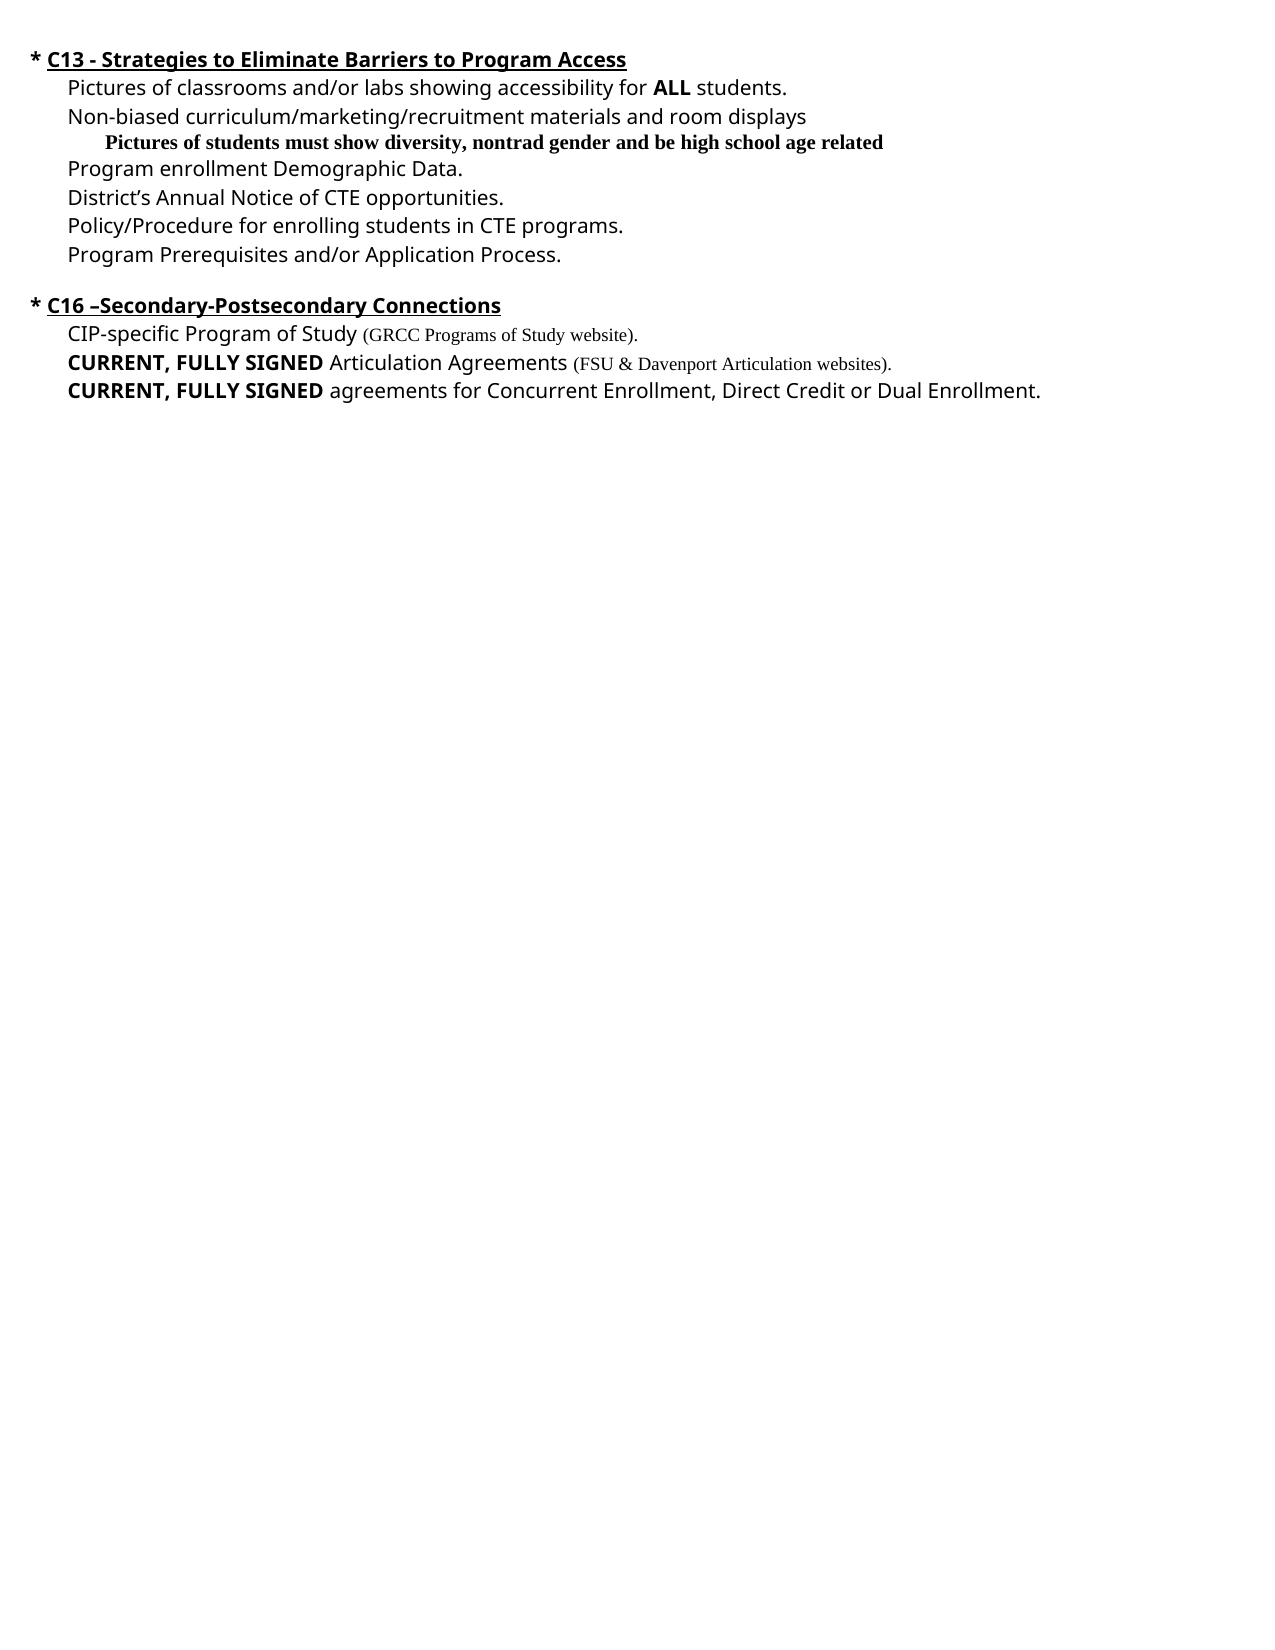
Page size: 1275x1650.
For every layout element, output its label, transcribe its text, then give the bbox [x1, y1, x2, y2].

text District’s Annual Notice of CTE opportunities. [67, 183, 1249, 211]
text * C16 –Secondary-Postsecondary Connections [30, 291, 1249, 319]
text Pictures of students must show diversity, nontrad gender and be high school age related [30, 130, 1249, 154]
text Program Prerequisites and/or Application Process. [67, 240, 1249, 268]
text CIP-specific Program of Study (GRCC Programs of Study website). [67, 319, 1249, 348]
text Policy/Procedure for enrolling students in CTE programs. [67, 211, 1249, 240]
text CURRENT, FULLY SIGNED agreements for Concurrent Enrollment, Direct Credit or Dual Enrollment. [30, 376, 1249, 404]
text * C13 - Strategies to Eliminate Barriers to Program Access [30, 45, 1249, 73]
text Pictures of classrooms and/or labs showing accessibility for ALL students. [67, 73, 1249, 102]
text Non-biased curriculum/marketing/recruitment materials and room displays [30, 102, 1249, 130]
text CURRENT, FULLY SIGNED Articulation Agreements (FSU & Davenport Articulation websites). [67, 348, 1249, 376]
text Program enrollment Demographic Data. [67, 154, 1249, 183]
